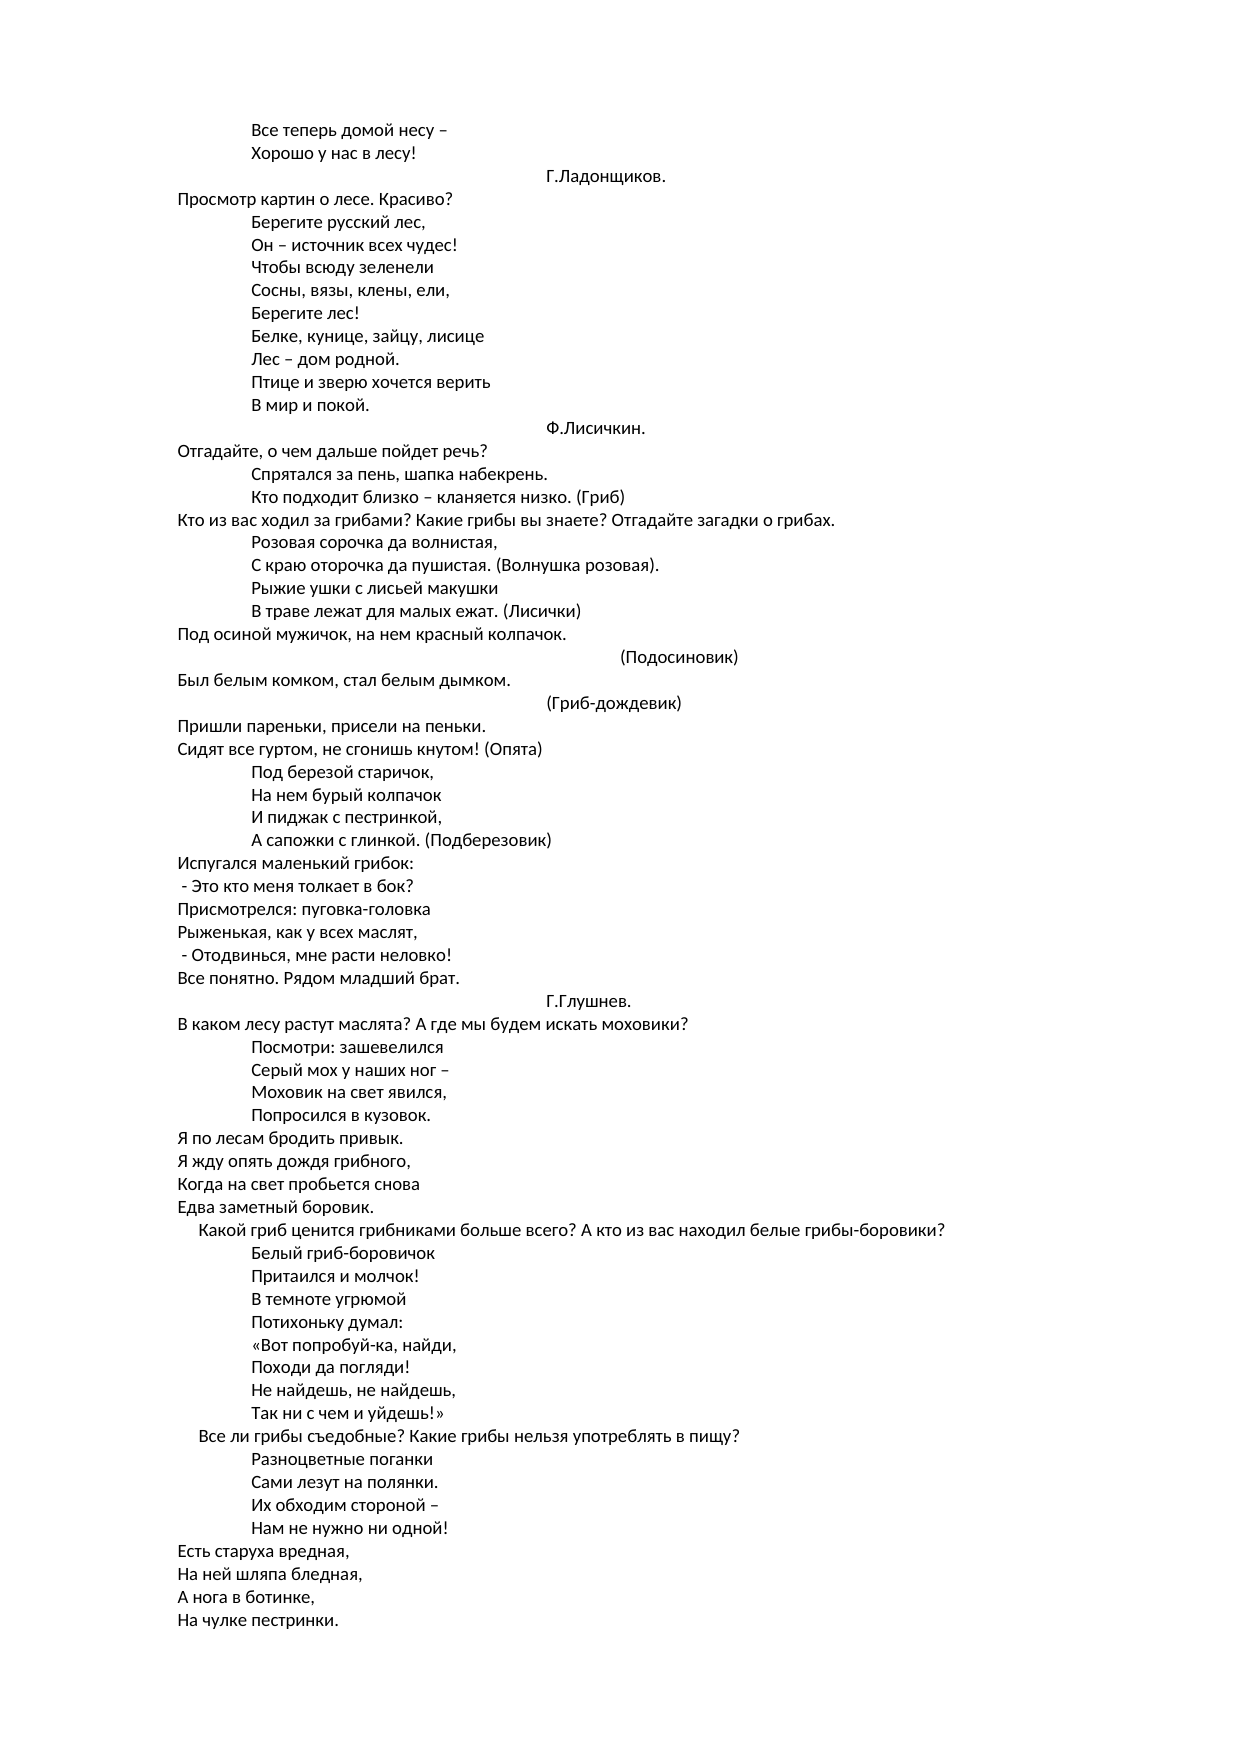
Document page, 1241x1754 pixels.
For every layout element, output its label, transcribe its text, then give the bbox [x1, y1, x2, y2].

text Отгадайте, о чем дальше пойдет речь? [177, 439, 1152, 462]
text Розовая сорочка да волнистая, [177, 531, 1152, 553]
text Едва заметный боровик. [177, 1195, 1152, 1218]
text Сидят все гуртом, не сгонишь кнутом! (Опята) [177, 737, 1152, 760]
text В траве лежат для малых ежат. (Лисички) [177, 599, 1152, 622]
text (Подосиновик) [177, 645, 1152, 668]
text (Гриб-дождевик) [177, 691, 1152, 714]
text Рыжие ушки с лисьей макушки [177, 576, 1152, 599]
text Ф.Лисичкин. [177, 416, 1152, 439]
text Серый мох у наших ног – [177, 1058, 1152, 1081]
text Лес – дом родной. [177, 347, 1152, 370]
text Есть старуха вредная, [177, 1539, 1152, 1562]
text Потихоньку думал: [177, 1310, 1152, 1333]
text Белый гриб-боровичок [177, 1241, 1152, 1264]
text А нога в ботинке, [177, 1585, 1152, 1608]
text Кто подходит близко – кланяется низко. (Гриб) [177, 485, 1152, 508]
text Все ли грибы съедобные? Какие грибы нельзя употреблять в пищу? [177, 1424, 1152, 1447]
text Я жду опять дождя грибного, [177, 1149, 1152, 1172]
text Их обходим стороной – [177, 1493, 1152, 1516]
text Спрятался за пень, шапка набекрень. [177, 462, 1152, 485]
text Г.Глушнев. [177, 989, 1152, 1012]
text Был белым комком, стал белым дымком. [177, 668, 1152, 691]
text Притаился и молчок! [177, 1264, 1152, 1287]
text В темноте угрюмой [177, 1287, 1152, 1310]
text Птице и зверю хочется верить [177, 370, 1152, 393]
text Хорошо у нас в лесу! [177, 141, 1152, 164]
text Пришли пареньки, присели на пеньки. [177, 714, 1152, 737]
text Белке, кунице, зайцу, лисице [177, 324, 1152, 347]
text Попросился в кузовок. [177, 1103, 1152, 1126]
text Все понятно. Рядом младший брат. [177, 966, 1152, 989]
text Какой гриб ценится грибниками больше всего? А кто из вас находил белые грибы-боровики? [177, 1218, 1152, 1241]
text Походи да погляди! [177, 1356, 1152, 1378]
text Рыженькая, как у всех маслят, [177, 920, 1152, 943]
text Берегите русский лес, [177, 210, 1152, 233]
text Кто из вас ходил за грибами? Какие грибы вы знаете? Отгадайте загадки о грибах. [177, 508, 1152, 531]
text Разноцветные поганки [177, 1447, 1152, 1470]
text Под осиной мужичок, на нем красный колпачок. [177, 622, 1152, 645]
text И пиджак с пестринкой, [177, 806, 1152, 828]
text Когда на свет пробьется снова [177, 1172, 1152, 1195]
text С краю оторочка да пушистая. (Волнушка розовая). [177, 553, 1152, 576]
text На чулке пестринки. [177, 1608, 1152, 1631]
text Сами лезут на полянки. [177, 1470, 1152, 1493]
text Просмотр картин о лесе. Красиво? [177, 187, 1152, 210]
text «Вот попробуй-ка, найди, [177, 1333, 1152, 1356]
text На ней шляпа бледная, [177, 1562, 1152, 1585]
text Г.Ладонщиков. [177, 164, 1152, 187]
text Чтобы всюду зеленели [177, 256, 1152, 278]
text Сосны, вязы, клены, ели, [177, 278, 1152, 301]
text Моховик на свет явился, [177, 1081, 1152, 1103]
text Испугался маленький грибок: [177, 851, 1152, 874]
text Берегите лес! [177, 301, 1152, 324]
text Я по лесам бродить привык. [177, 1126, 1152, 1149]
text Под березой старичок, [177, 760, 1152, 783]
text Не найдешь, не найдешь, [177, 1378, 1152, 1401]
text Присмотрелся: пуговка-головка [177, 897, 1152, 920]
text - Отодвинься, мне расти неловко! [177, 943, 1152, 966]
text Все теперь домой несу – [177, 118, 1152, 141]
text - Это кто меня толкает в бок? [177, 874, 1152, 897]
text На нем бурый колпачок [177, 783, 1152, 806]
text Нам не нужно ни одной! [177, 1516, 1152, 1539]
text Посмотри: зашевелился [177, 1035, 1152, 1058]
text В мир и покой. [177, 393, 1152, 416]
text В каком лесу растут маслята? А где мы будем искать моховики? [177, 1012, 1152, 1035]
text Так ни с чем и уйдешь!» [177, 1401, 1152, 1424]
text Он – источник всех чудес! [177, 233, 1152, 256]
text А сапожки с глинкой. (Подберезовик) [177, 828, 1152, 851]
